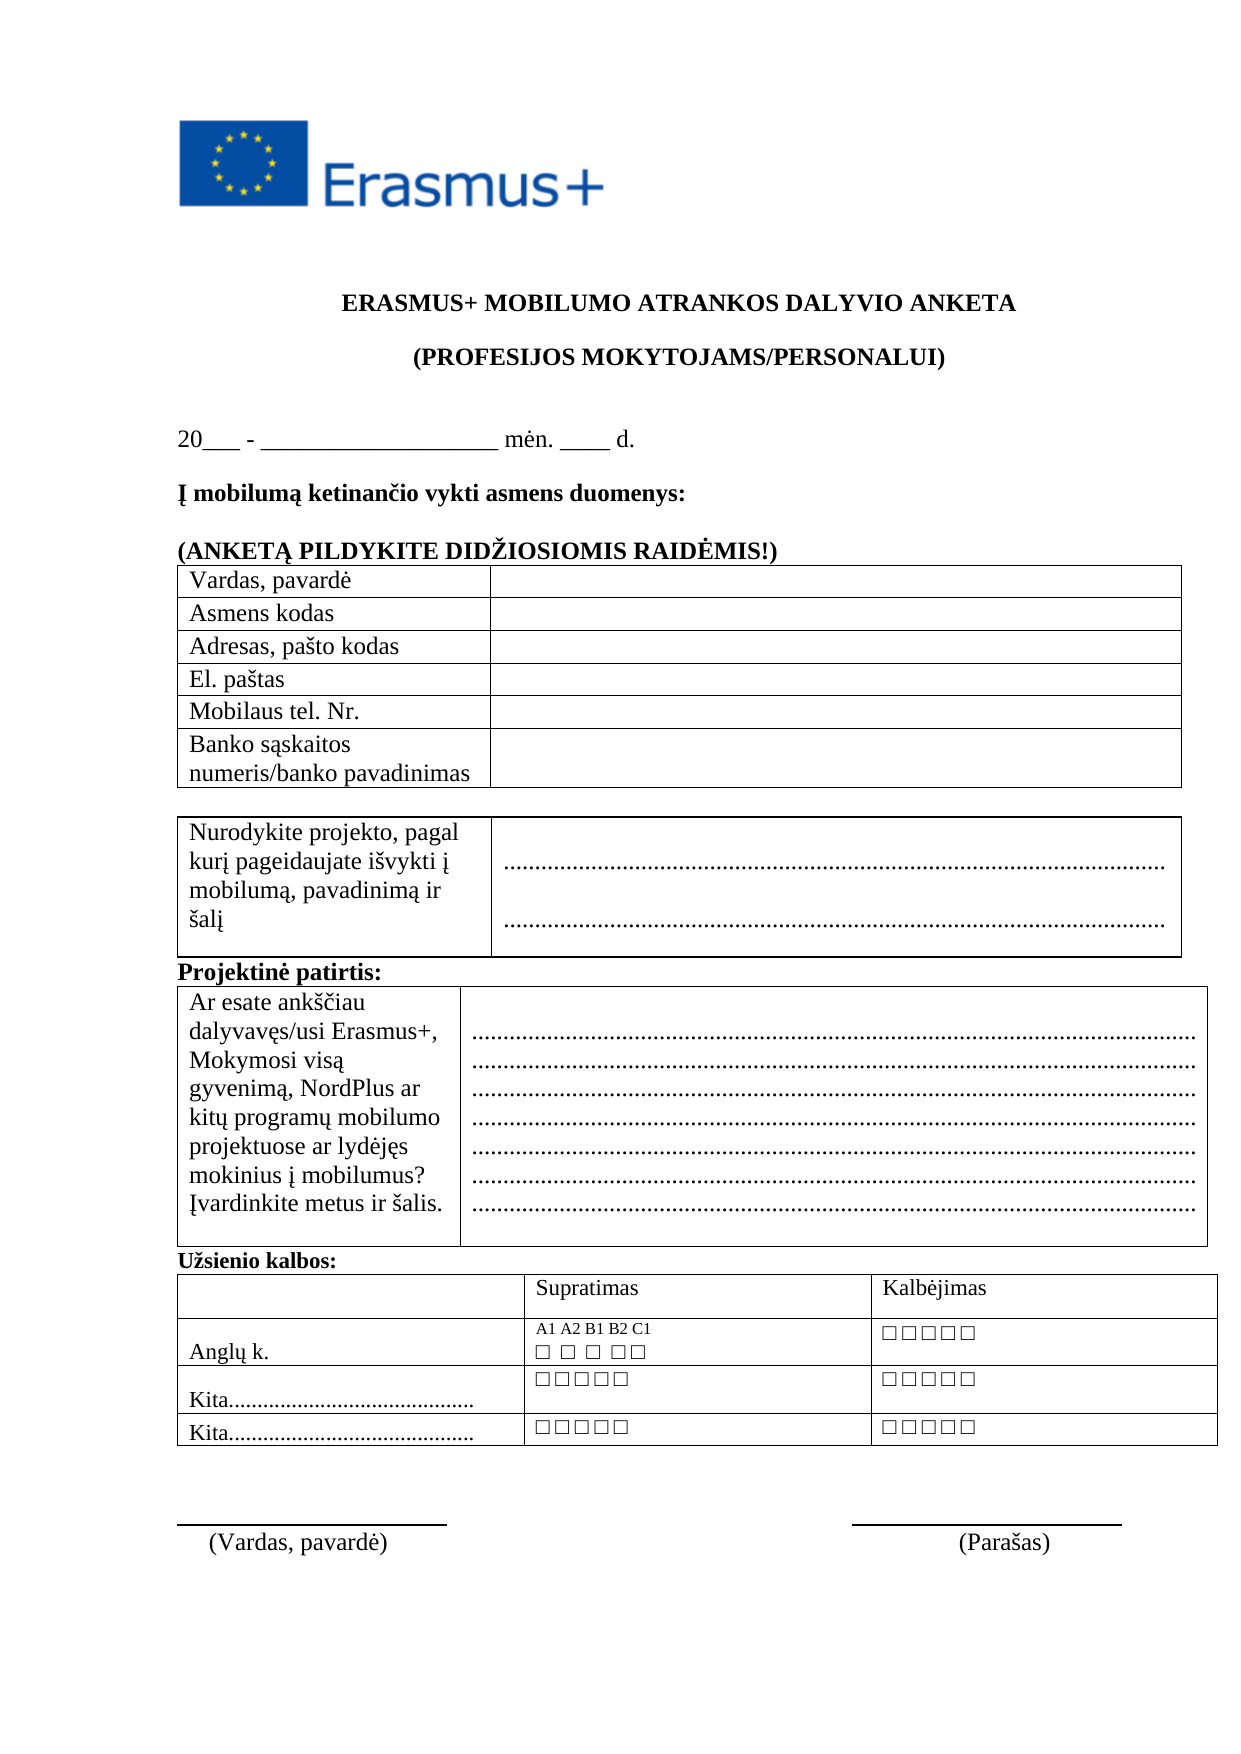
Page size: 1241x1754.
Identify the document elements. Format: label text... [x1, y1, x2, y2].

table_header Ar esate ankščiau dalyvavęs/usi Erasmus+, Mokymosi visą gyvenimą, NordPlus ar kitų programų mobilumo projektuose ar lydėjęs mokinius į mobilumus? Įvardinkite metus ir šalis. [178, 987, 460, 1246]
table_cell Mobilaus tel. Nr. [178, 696, 490, 728]
table_cell [491, 664, 1181, 695]
text Į mobilumą ketinančio vykti asmens duomenys: [177, 478, 1181, 507]
table_cell [491, 729, 1181, 787]
table_cell [491, 631, 1181, 663]
table_header Supratimas [525, 1275, 871, 1318]
table_cell Anglų k. [178, 1319, 524, 1364]
text (PROFESIJOS MOKYTOJAMS/PERSONALUI) [177, 342, 1181, 371]
table_header Vardas, pavardė [178, 566, 490, 597]
table_cell □ □ □ □ □ [872, 1366, 1217, 1412]
text 20___ - ___________________ mėn. ____ d. [177, 424, 1181, 453]
table_cell Banko sąskaitos numeris/banko pavadinimas [178, 729, 490, 787]
table_cell A1 A2 B1 B2 C1 □ □ □ □ □ [525, 1319, 871, 1364]
table_header [178, 1275, 524, 1318]
table_header Nurodykite projekto, pagal kurį pageidaujate išvykti į mobilumą, pavadinimą ir šalį [178, 818, 491, 956]
table_cell □ □ □ □ □ [872, 1414, 1217, 1445]
table_cell Adresas, pašto kodas [178, 631, 490, 663]
table_cell □ □ □ □ □ [525, 1366, 871, 1412]
text Projektinė patirtis: [177, 958, 1181, 986]
table_cell □ □ □ □ □ [872, 1319, 1217, 1364]
table_header [491, 566, 1181, 597]
table_cell [491, 696, 1181, 728]
table_cell Kita........................................... [178, 1414, 524, 1445]
picture [177, 118, 606, 208]
table_cell [491, 598, 1181, 630]
text Užsienio kalbos: [177, 1247, 1181, 1273]
table_cell El. paštas [178, 664, 490, 695]
table_cell □ □ □ □ □ [525, 1414, 871, 1445]
text (anketą pildykite didžiosiomis raidėmis!) [177, 536, 1181, 564]
table_header Kalbėjimas [872, 1275, 1217, 1318]
text (Vardas, pavardė) (Parašas) [177, 1527, 1181, 1556]
table_header .................................................................................................................... .................................................................................................................... .................................................................................................................... .................................................................................................................... .................................................................................................................... .................................................................................................................... .................................................................................................................... [461, 987, 1207, 1246]
table_header .......................................................................................................... .......................................................................................................... [492, 818, 1181, 956]
table_cell Kita........................................... [178, 1366, 524, 1412]
table_cell Asmens kodas [178, 598, 490, 630]
text ERASMUS+ MOBILUMO ATRANKOS DALYVIO ANKETA [177, 288, 1181, 317]
